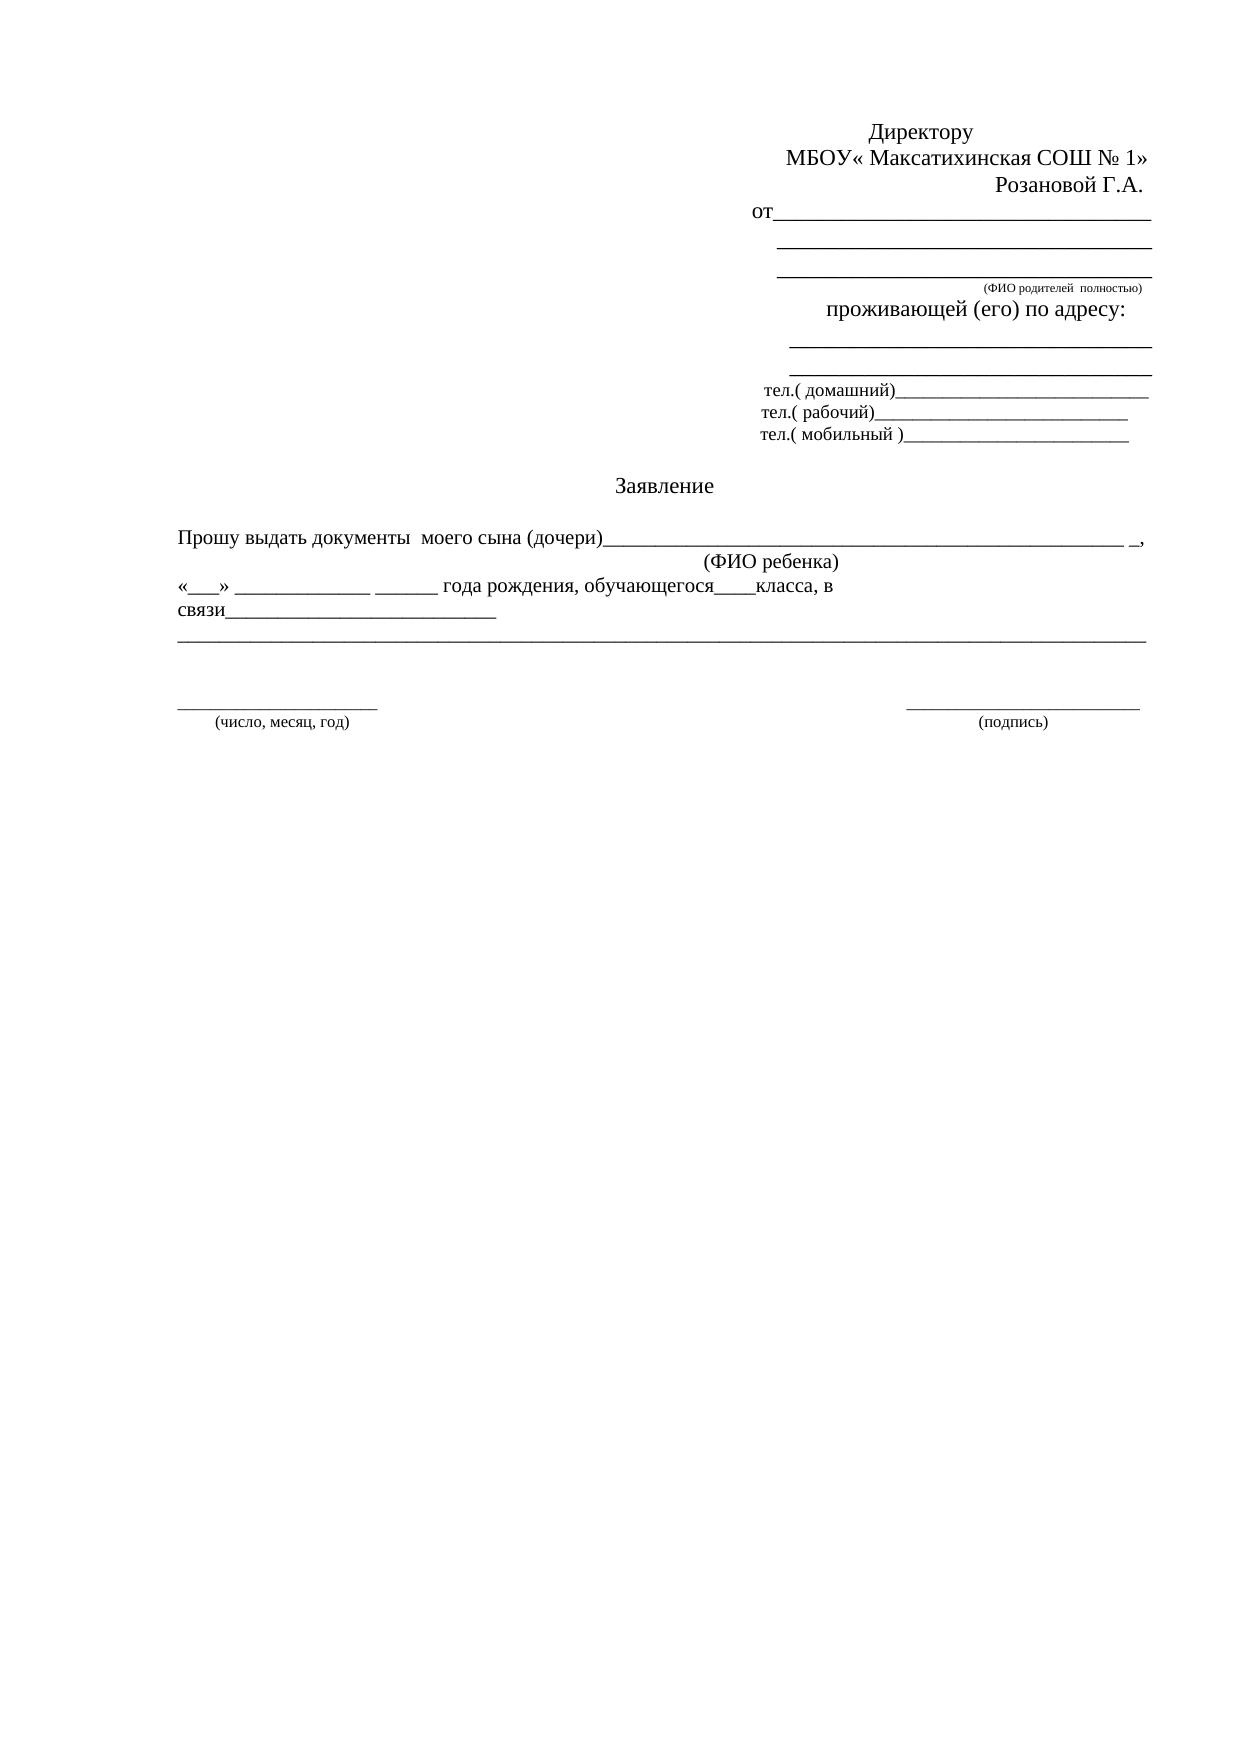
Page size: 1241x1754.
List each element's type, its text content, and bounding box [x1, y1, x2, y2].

text _____________________________ [177, 322, 1152, 351]
text _____________________________________________________________________________________________ [177, 621, 1152, 645]
text (ФИО ребенка) [177, 549, 1152, 573]
text (ФИО родителей полностью) [177, 281, 1152, 295]
text проживающей (его) по адресу: [177, 295, 1152, 322]
text ______________________________ [177, 223, 1152, 252]
text Директору [177, 118, 1152, 144]
text от_________________________________ [177, 197, 1152, 223]
text (число, месяц, год) (подпись) [177, 712, 1152, 731]
text Прошу выдать документы моего сына (дочери)__________________________________________________ _, [177, 525, 1152, 549]
text ______________________________ [177, 252, 1152, 281]
text ________________________ ____________________________ [177, 693, 1152, 712]
text Розановой Г.А. [177, 171, 1152, 197]
text _____________________________ [177, 351, 1152, 379]
text тел.( рабочий)___________________________ [177, 401, 1152, 422]
text МБОУ« Максатихинская СОШ № 1» [177, 144, 1152, 171]
text Заявление [177, 472, 1152, 498]
text тел.( мобильный )________________________ [177, 422, 1152, 444]
text «___» _____________ ______ года рождения, обучающегося____класса, в связи__________________________ [177, 573, 1152, 621]
text тел.( домашний)___________________________ [177, 379, 1152, 401]
